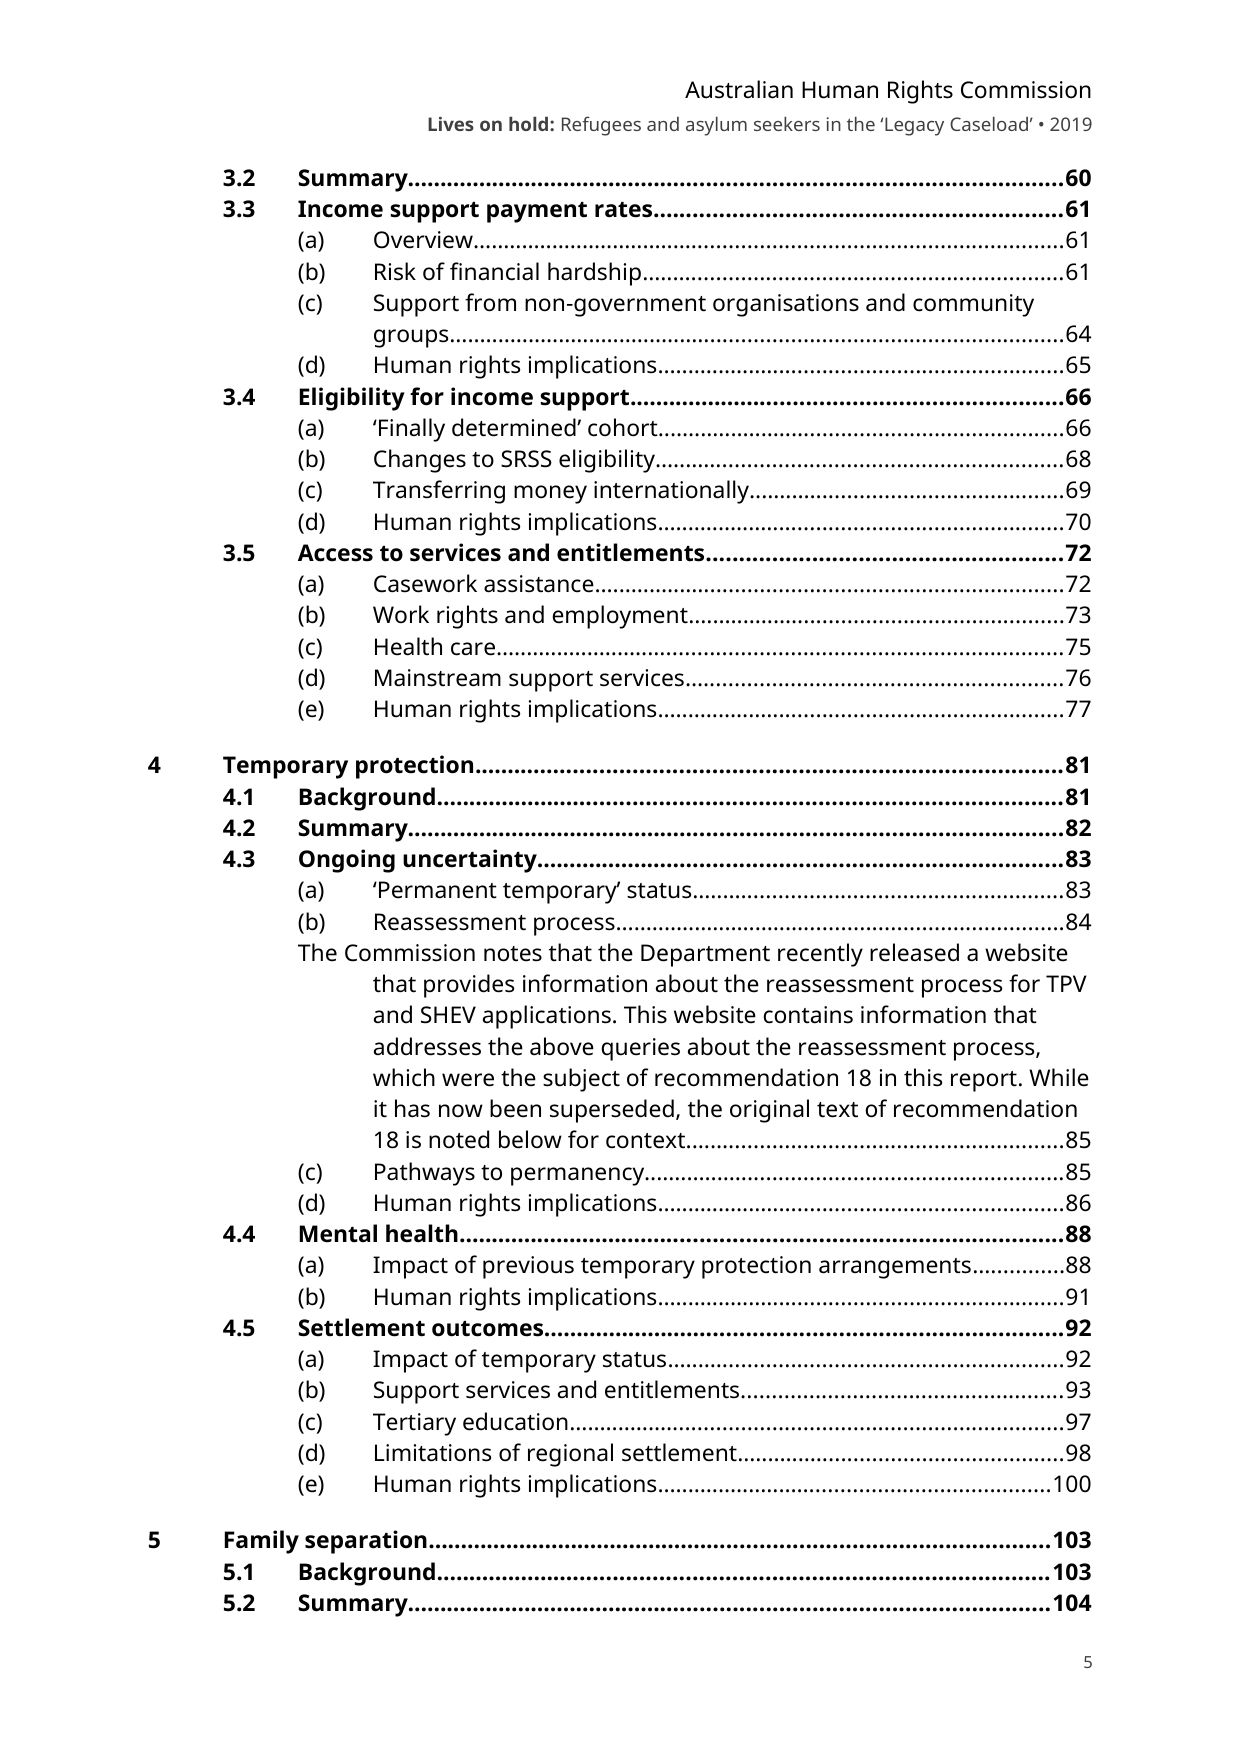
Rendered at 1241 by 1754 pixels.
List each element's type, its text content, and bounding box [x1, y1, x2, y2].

text 3.5 Access to services and entitlements 72 [223, 537, 1092, 568]
text (c) Pathways to permanency 85 [298, 1156, 1092, 1187]
text (d) Human rights implications 70 [298, 506, 1092, 537]
text (b) Human rights implications 91 [298, 1281, 1092, 1312]
text 4.1 Background 81 [223, 781, 1092, 812]
text (c) Transferring money internationally 69 [298, 474, 1092, 506]
text (d) Mainstream support services 76 [298, 662, 1092, 693]
text (e) Human rights implications 100 [298, 1468, 1092, 1499]
text (b) Support services and entitlements 93 [298, 1374, 1092, 1406]
text 5.2 Summary 104 [223, 1587, 1092, 1618]
text (a) Impact of temporary status 92 [298, 1343, 1092, 1374]
text (d) Human rights implications 86 [298, 1187, 1092, 1218]
text 5 Family separation 103 [148, 1524, 1092, 1556]
text 4.3 Ongoing uncertainty 83 [223, 843, 1092, 874]
text 5.1 Background 103 [223, 1556, 1092, 1587]
text 4.2 Summary 82 [223, 812, 1092, 843]
text The Commission notes that the Department recently released a website that provides information about the reassessment process for TPV and SHEV applications. This website contains information that addresses the above queries about the reassessment process, which were the subject of recommendation 18 in this report. While it has now been superseded, the original text of recommendation 18 is noted below for context. 85 [298, 937, 1092, 1156]
text 4.5 Settlement outcomes 92 [223, 1312, 1092, 1343]
text 3.2 Summary 60 [223, 162, 1092, 193]
text (c) Support from non-government organisations and community groups 64 [298, 287, 1092, 349]
text (b) Risk of financial hardship 61 [298, 256, 1092, 287]
text 4 Temporary protection 81 [148, 749, 1092, 781]
text (b) Changes to SRSS eligibility 68 [298, 443, 1092, 474]
text 4.4 Mental health 88 [223, 1218, 1092, 1249]
text (b) Reassessment process 84 [298, 906, 1092, 937]
text (c) Health care 75 [298, 631, 1092, 662]
text (d) Human rights implications 65 [298, 349, 1092, 381]
text (c) Tertiary education 97 [298, 1406, 1092, 1437]
text (b) Work rights and employment 73 [298, 599, 1092, 631]
text (a) Impact of previous temporary protection arrangements 88 [298, 1249, 1092, 1281]
text (e) Human rights implications 77 [298, 693, 1092, 724]
text (a) ‘Permanent temporary’ status 83 [298, 874, 1092, 906]
text (a) Casework assistance 72 [298, 568, 1092, 599]
text (d) Limitations of regional settlement 98 [298, 1437, 1092, 1468]
text (a) Overview 61 [298, 224, 1092, 256]
text 3.3 Income support payment rates 61 [223, 193, 1092, 224]
text (a) ‘Finally determined’ cohort 66 [298, 412, 1092, 443]
text 3.4 Eligibility for income support 66 [223, 381, 1092, 412]
